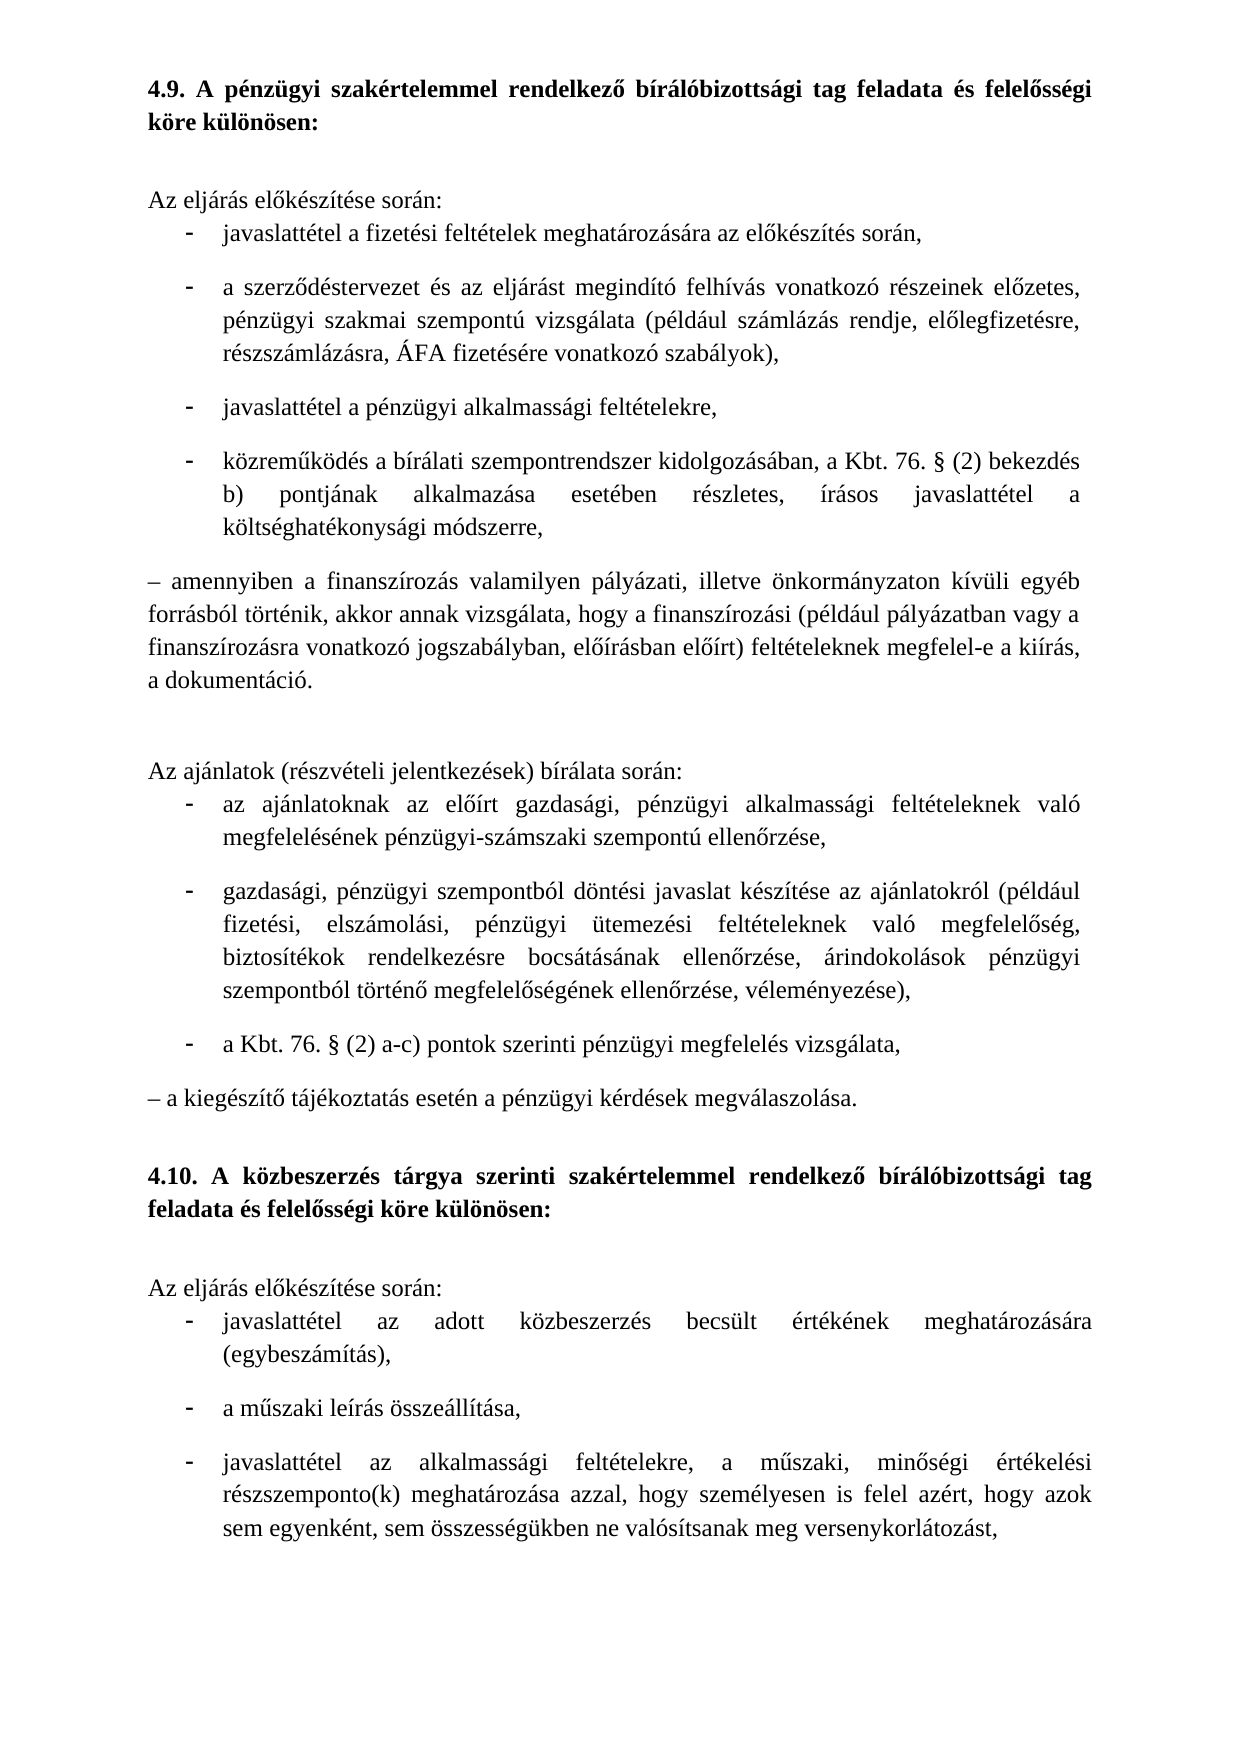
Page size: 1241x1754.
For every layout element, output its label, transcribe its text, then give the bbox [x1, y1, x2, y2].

text Az eljárás előkészítése során: [148, 185, 1081, 214]
text Az eljárás előkészítése során: [148, 1273, 1093, 1302]
list javaslattétel a pénzügyi alkalmassági feltételekre, [185, 392, 1081, 421]
text 4.10. A közbeszerzés tárgya szerinti szakértelemmel rendelkező bírálóbizottsági tag feladata és felelősségi köre különösen: [148, 1161, 1093, 1223]
list a műszaki leírás összeállítása, [185, 1393, 1093, 1421]
list a Kbt. 76. § (2) a-c) pontok szerinti pénzügyi megfelelés vizsgálata, [185, 1029, 1081, 1058]
list gazdasági, pénzügyi szempontból döntési javaslat készítése az ajánlatokról (például fizetési, elszámolási, pénzügyi ütemezési feltételeknek való megfelelőség, biztosítékok rendelkezésre bocsátásának ellenőrzése, árindokolások pénzügyi szempontból történő megfelelőségének ellenőrzése, véleményezése), [185, 876, 1081, 1004]
text 4.9. A pénzügyi szakértelemmel rendelkező bírálóbizottsági tag feladata és felelősségi köre különösen: [148, 74, 1093, 136]
list javaslattétel a fizetési feltételek meghatározására az előkészítés során, [185, 218, 1081, 247]
list az ajánlatoknak az előírt gazdasági, pénzügyi alkalmassági feltételeknek való megfelelésének pénzügyi-számszaki szempontú ellenőrzése, [185, 789, 1081, 851]
list közreműködés a bírálati szempontrendszer kidolgozásában, a Kbt. 76. § (2) bekezdés b) pontjának alkalmazása esetében részletes, írásos javaslattétel a költséghatékonysági módszerre, [185, 446, 1081, 541]
list javaslattétel az alkalmassági feltételekre, a műszaki, minőségi értékelési részszemponto(k) meghatározása azzal, hogy személyesen is felel azért, hogy azok sem egyenként, sem összességükben ne valósítsanak meg versenykorlátozást, [185, 1447, 1093, 1541]
text – amennyiben a finanszírozás valamilyen pályázati, illetve önkormányzaton kívüli egyéb forrásból történik, akkor annak vizsgálata, hogy a finanszírozási (például pályázatban vagy a finanszírozásra vonatkozó jogszabályban, előírásban előírt) feltételeknek megfelel-e a kiírás, a dokumentáció. [148, 566, 1081, 694]
text Az ajánlatok (részvételi jelentkezések) bírálata során: [148, 756, 1081, 785]
text – a kiegészítő tájékoztatás esetén a pénzügyi kérdések megválaszolása. [148, 1083, 1081, 1111]
list javaslattétel az adott közbeszerzés becsült értékének meghatározására (egybeszámítás), [185, 1306, 1093, 1368]
list a szerződéstervezet és az eljárást megindító felhívás vonatkozó részeinek előzetes, pénzügyi szakmai szempontú vizsgálata (például számlázás rendje, előlegfizetésre, részszámlázásra, ÁFA fizetésére vonatkozó szabályok), [185, 272, 1081, 367]
